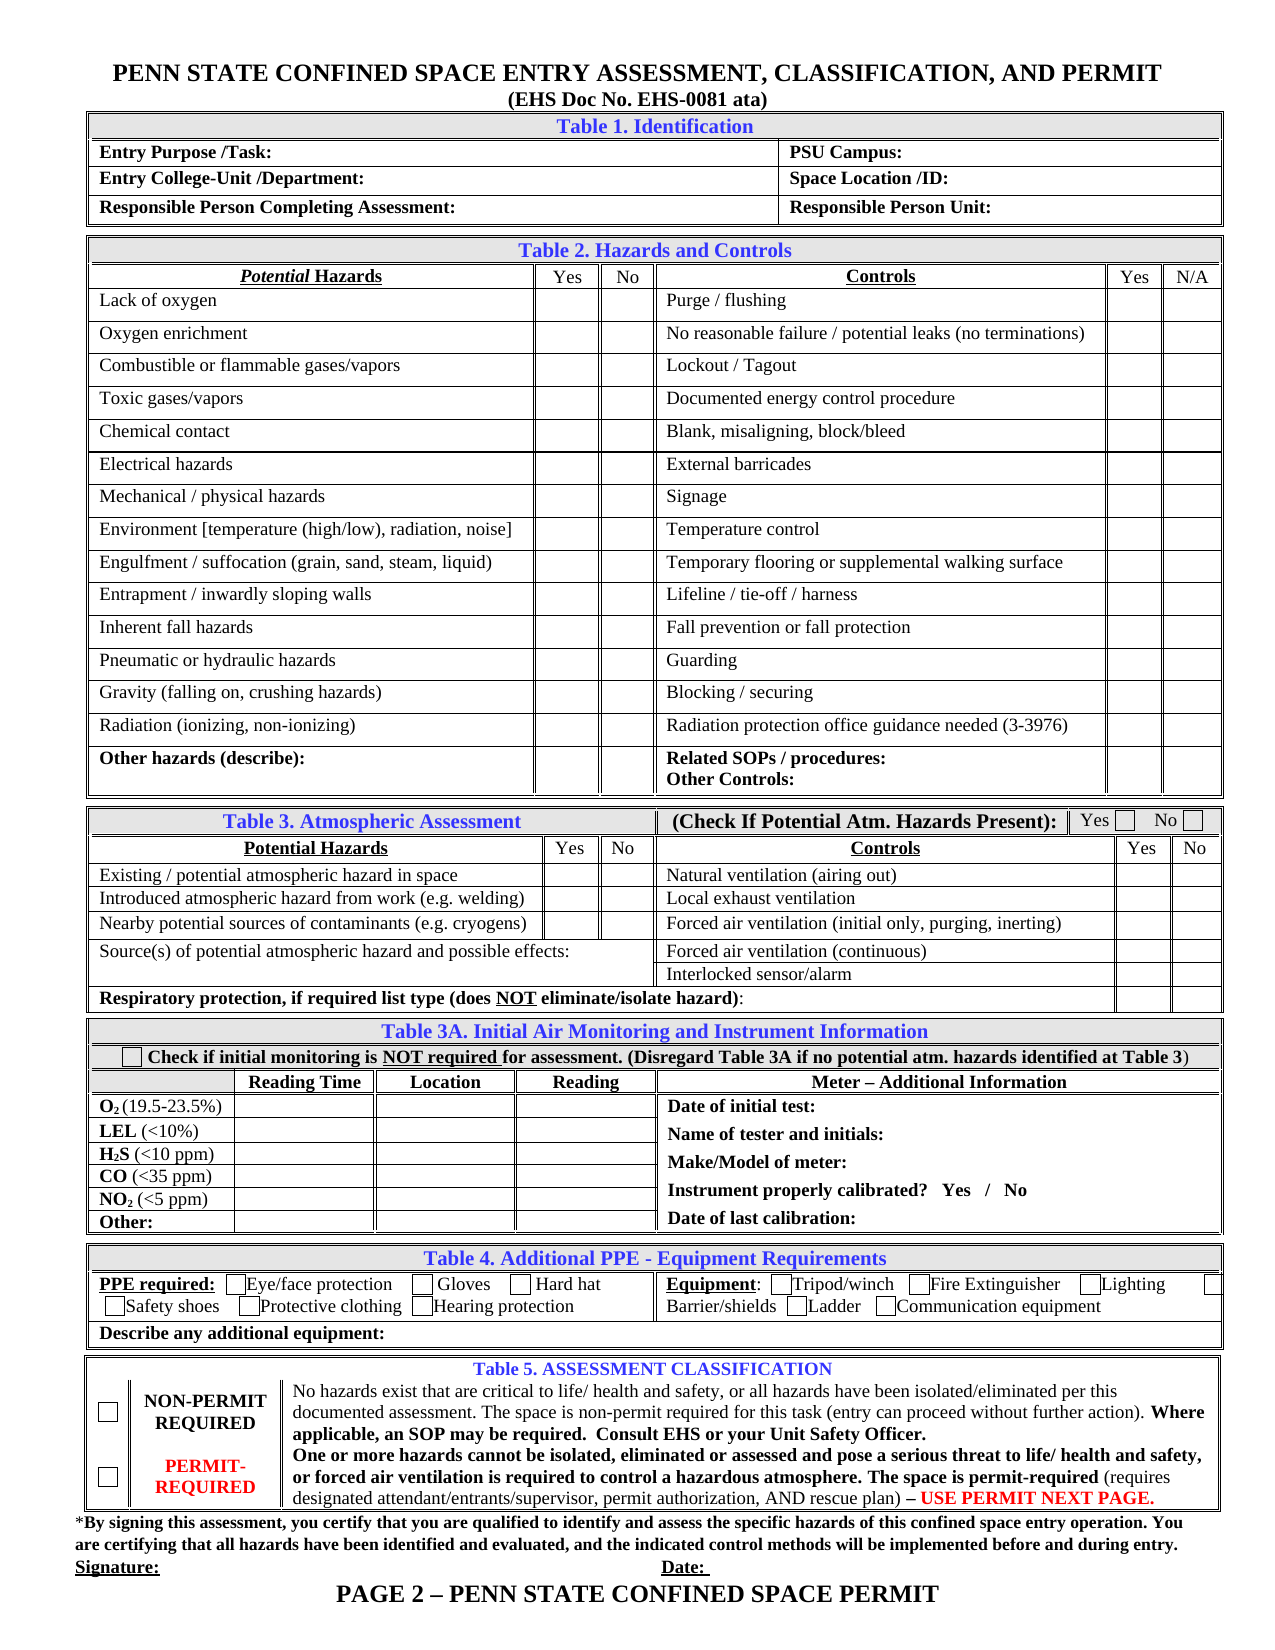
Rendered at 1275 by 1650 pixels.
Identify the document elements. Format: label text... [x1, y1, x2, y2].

table_cell External barricades [657, 453, 1105, 484]
table_cell [377, 1095, 514, 1117]
text PAGE 2 – PENN STATE CONFINED SPACE PERMIT [75, 1579, 1200, 1608]
table_cell Radiation protection office guidance needed (3-3976) [657, 714, 1105, 746]
table_header Yes No [1069, 809, 1221, 833]
table_cell Lockout / Tagout [657, 354, 1105, 386]
table_cell [536, 387, 598, 419]
table_cell [1108, 616, 1161, 648]
table_cell H2S (<10 ppm) [89, 1143, 234, 1164]
table_cell [517, 1165, 655, 1187]
text *By signing this assessment, you certify that you are qualified to identify and assess the specific hazards of this confined space entry operation. You are certifying that all hazards have been identified and evaluated, and the indicated control methods will be implemented before and during entry. [75, 1512, 1200, 1554]
table_cell [517, 1143, 655, 1164]
table_cell Equipment: Tripod/winch Fire Extinguisher Lighting Barrier/shields Ladder Communication equipment [655, 1270, 1222, 1321]
table_cell [545, 864, 598, 886]
table_cell Guarding [657, 649, 1105, 680]
table_cell [1164, 485, 1221, 517]
table_cell [1173, 912, 1221, 939]
table_cell Other hazards (describe): [89, 747, 534, 795]
table_cell No [602, 837, 653, 863]
table_header Table 5. ASSESSMENT CLASSIFICATION [87, 1358, 1218, 1379]
table_cell Engulfment / suffocation (grain, sand, steam, liquid) [89, 551, 533, 582]
table_cell Interlocked sensor/alarm [657, 963, 1114, 986]
table_cell [1173, 963, 1221, 986]
table_cell [87, 1380, 128, 1444]
table_cell No hazards exist that are critical to life/ health and safety, or all hazards have been isolated/eliminated per this documented assessment. The space is non-permit required for this task (entry can proceed without further action). Where applicable, an SOP may be required. Consult EHS or your Unit Safety Officer. [283, 1380, 1218, 1444]
table_cell [1108, 583, 1161, 615]
table_cell Controls [657, 837, 1114, 863]
table_cell [1108, 681, 1161, 713]
table_cell [545, 912, 598, 939]
table_cell [1106, 747, 1162, 795]
table_cell [1173, 887, 1221, 911]
table_cell [1108, 649, 1161, 680]
table_cell [1117, 864, 1170, 886]
table_cell [536, 354, 598, 386]
text (EHS Doc No. EHS-0081 ata) [75, 87, 1200, 111]
table_cell Toxic gases/vapors [89, 387, 533, 419]
table_cell Electrical hazards [89, 453, 533, 484]
table_cell Reading [517, 1071, 655, 1092]
table_cell [536, 714, 598, 746]
table_cell Mechanical / physical hazards [89, 485, 533, 517]
table_cell [1108, 714, 1161, 746]
table_cell [377, 1165, 514, 1187]
table_cell [1108, 453, 1161, 484]
table_cell Lack of oxygen [89, 289, 533, 321]
table_cell PSU Campus: [779, 138, 1222, 166]
table_cell [536, 485, 598, 517]
table_cell [1173, 864, 1221, 886]
table_cell Radiation (ionizing, non-ionizing) [89, 714, 533, 746]
table_cell Respiratory protection, if required list type (does NOT eliminate/isolate hazard): [89, 987, 1114, 1012]
table_cell PERMIT- REQUIRED [129, 1444, 281, 1509]
table_cell [602, 649, 653, 680]
table_cell [600, 747, 655, 795]
table_cell Location [377, 1071, 514, 1092]
table_cell [536, 420, 598, 451]
table_cell [602, 420, 653, 451]
table_cell [1173, 940, 1221, 962]
table_header Table 2. Hazards and Controls [89, 238, 1221, 262]
table_cell [1108, 485, 1161, 517]
table_cell Forced air ventilation (initial only, purging, inerting) [657, 912, 1114, 939]
table_cell Controls [657, 265, 1105, 288]
table_cell [1164, 354, 1221, 386]
table_cell [1164, 714, 1221, 746]
table_cell [602, 887, 653, 911]
table_cell Combustible or flammable gases/vapors [89, 354, 533, 386]
table_cell Fall prevention or fall protection [657, 616, 1105, 648]
table_cell [235, 1095, 373, 1117]
table_cell [536, 681, 598, 713]
table_cell [516, 1211, 656, 1232]
table_cell Entrapment / inwardly sloping walls [89, 583, 533, 615]
table_cell [375, 1211, 516, 1232]
table_cell Inherent fall hazards [89, 616, 533, 648]
table_cell Oxygen enrichment [89, 322, 533, 353]
table_cell [602, 485, 653, 517]
table_cell N/A [1164, 262, 1221, 288]
table_cell [1117, 887, 1170, 911]
table_cell Nearby potential sources of contaminants (e.g. cryogens) [89, 912, 542, 939]
table_cell [536, 649, 598, 680]
table_cell PPE required: Eye/face protection Gloves Hard hat Safety shoes Protective clothing Hearing protection [88, 1270, 655, 1321]
table_cell [602, 714, 653, 746]
table_cell Yes [536, 265, 598, 288]
table_cell Check if initial monitoring is NOT required for assessment. (Disregard Table 3A if no potential atm. hazards identified at Table 3) [88, 1043, 1222, 1068]
table_cell [517, 1188, 655, 1209]
table_cell [602, 864, 653, 886]
table_header (Check If Potential Atm. Hazards Present): [656, 807, 1069, 833]
table_cell Purge / flushing [657, 289, 1105, 321]
table_cell [602, 453, 653, 484]
table_cell Entry College-Unit /Department: [89, 167, 778, 195]
table_cell [534, 747, 600, 795]
table_cell [1164, 616, 1221, 648]
table_cell Reading Time [235, 1071, 373, 1092]
table_cell Pneumatic or hydraulic hazards [89, 649, 533, 680]
table_cell [1108, 354, 1161, 386]
table_cell CO (<35 ppm) [89, 1165, 234, 1187]
table_cell [1164, 518, 1221, 549]
table_cell Other: [89, 1211, 234, 1232]
table_cell Chemical contact [89, 420, 533, 451]
table_cell [1108, 518, 1161, 549]
table_cell [602, 387, 653, 419]
table_cell Introduced atmospheric hazard from work (e.g. welding) [89, 887, 542, 911]
table_cell [517, 1118, 655, 1142]
table_header Table 3A. Initial Air Monitoring and Instrument Information [89, 1019, 1221, 1043]
table_cell O2 (19.5-23.5%) [88, 1092, 234, 1117]
table_cell [536, 518, 598, 549]
table_cell [1164, 453, 1221, 484]
table_cell [602, 583, 653, 615]
table_cell [1117, 987, 1170, 1012]
table_cell Documented energy control procedure [657, 387, 1105, 419]
table_cell [602, 681, 653, 713]
table_cell Natural ventilation (airing out) [657, 864, 1114, 886]
table_cell Potential Hazards [89, 834, 542, 863]
table_cell Describe any additional equipment: [89, 1322, 1221, 1347]
table_cell [1164, 387, 1221, 419]
table_cell One or more hazards cannot be isolated, eliminated or assessed and pose a serious threat to life/ health and safety, or forced air ventilation is required to control a hazardous atmosphere. The space is permit-required (requires designated attendant/entrants/supervisor, permit authorization, AND rescue plan) – USE PERMIT NEXT PAGE. [281, 1444, 1218, 1509]
table_cell Blank, misaligning, block/bleed [657, 420, 1105, 451]
table_cell [602, 354, 653, 386]
table_cell Space Location /ID: [779, 167, 1221, 195]
table_cell Yes [1117, 837, 1170, 863]
table_cell Responsible Person Unit: [779, 196, 1221, 224]
table_cell No [602, 265, 653, 288]
table_cell [536, 289, 598, 321]
table_cell Date of initial test: Name of tester and initials: Make/Model of meter: Instrument properly calibrated? Yes / No Date of last calibration: [656, 1092, 1222, 1232]
table_cell [545, 887, 598, 911]
table_cell [1108, 387, 1161, 419]
table_cell [517, 1095, 655, 1117]
table_cell Meter – Additional Information [658, 1068, 1221, 1092]
table_cell [1164, 583, 1221, 615]
table_cell Yes [545, 837, 598, 863]
table_cell NO2 (<5 ppm) [89, 1188, 234, 1209]
table_cell [1108, 322, 1161, 353]
table_cell [602, 912, 653, 939]
table_cell [1108, 420, 1161, 451]
table_cell [602, 322, 653, 353]
table_cell [1164, 420, 1221, 451]
table_cell [536, 616, 598, 648]
table_header Table 4. Additional PPE - Equipment Requirements [89, 1246, 1221, 1270]
table_cell No [1173, 834, 1221, 863]
table_cell Existing / potential atmospheric hazard in space [89, 864, 542, 886]
table_cell Source(s) of potential atmospheric hazard and possible effects: [89, 940, 653, 986]
table_cell Lifeline / tie-off / harness [657, 583, 1105, 615]
table_cell [602, 289, 653, 321]
table_cell [235, 1165, 373, 1187]
table_cell [235, 1211, 375, 1232]
table_cell [602, 551, 653, 582]
table_header Table 1. Identification [89, 114, 1221, 138]
table_cell Environment [temperature (high/low), radiation, noise] [89, 518, 533, 549]
table_cell Yes [1108, 265, 1161, 288]
table_cell Temporary flooring or supplemental walking surface [657, 551, 1105, 582]
table_cell [1117, 940, 1170, 962]
table_cell Responsible Person Completing Assessment: [89, 196, 778, 224]
table_cell [536, 453, 598, 484]
table_cell [602, 518, 653, 549]
table_cell No reasonable failure / potential leaks (no terminations) [657, 322, 1105, 353]
table_cell Forced air ventilation (continuous) [657, 940, 1114, 962]
table_cell Potential Hazards [89, 262, 533, 288]
table_cell NON-PERMIT REQUIRED [131, 1380, 280, 1444]
table_cell [536, 322, 598, 353]
table_cell Related SOPs / procedures: Other Controls: [655, 747, 1106, 795]
table_cell [235, 1118, 373, 1142]
table_cell [1164, 649, 1221, 680]
table_cell [89, 1068, 234, 1092]
table_cell [377, 1143, 514, 1164]
table_cell Temperature control [657, 518, 1105, 549]
table_cell [1164, 681, 1221, 713]
text Signature: Date: [75, 1556, 1200, 1577]
table_cell [1117, 963, 1170, 986]
table_cell [1173, 987, 1221, 1012]
table_cell [377, 1118, 514, 1142]
table_cell Entry Purpose /Task: [88, 138, 778, 166]
table_cell [1117, 912, 1170, 939]
table_cell Local exhaust ventilation [657, 887, 1114, 911]
table_cell [1164, 551, 1221, 582]
table_cell [602, 616, 653, 648]
table_header Table 3. Atmospheric Assessment [89, 809, 656, 833]
table_cell [1164, 289, 1221, 321]
table_cell LEL (<10%) [89, 1118, 234, 1142]
table_cell Gravity (falling on, crushing hazards) [89, 681, 533, 713]
table_cell [536, 551, 598, 582]
table_cell [1163, 747, 1221, 795]
table_cell Signage [657, 485, 1105, 517]
table_cell [1108, 551, 1161, 582]
table_cell [536, 583, 598, 615]
text PENN STATE CONFINED SPACE ENTRY ASSESSMENT, CLASSIFICATION, AND PERMIT [75, 58, 1200, 87]
table_cell Blocking / securing [657, 681, 1105, 713]
table_cell [235, 1143, 373, 1164]
table_cell [235, 1188, 373, 1209]
table_cell [87, 1444, 129, 1509]
table_cell [1108, 289, 1161, 321]
table_cell [377, 1188, 514, 1209]
table_cell [1164, 322, 1221, 353]
